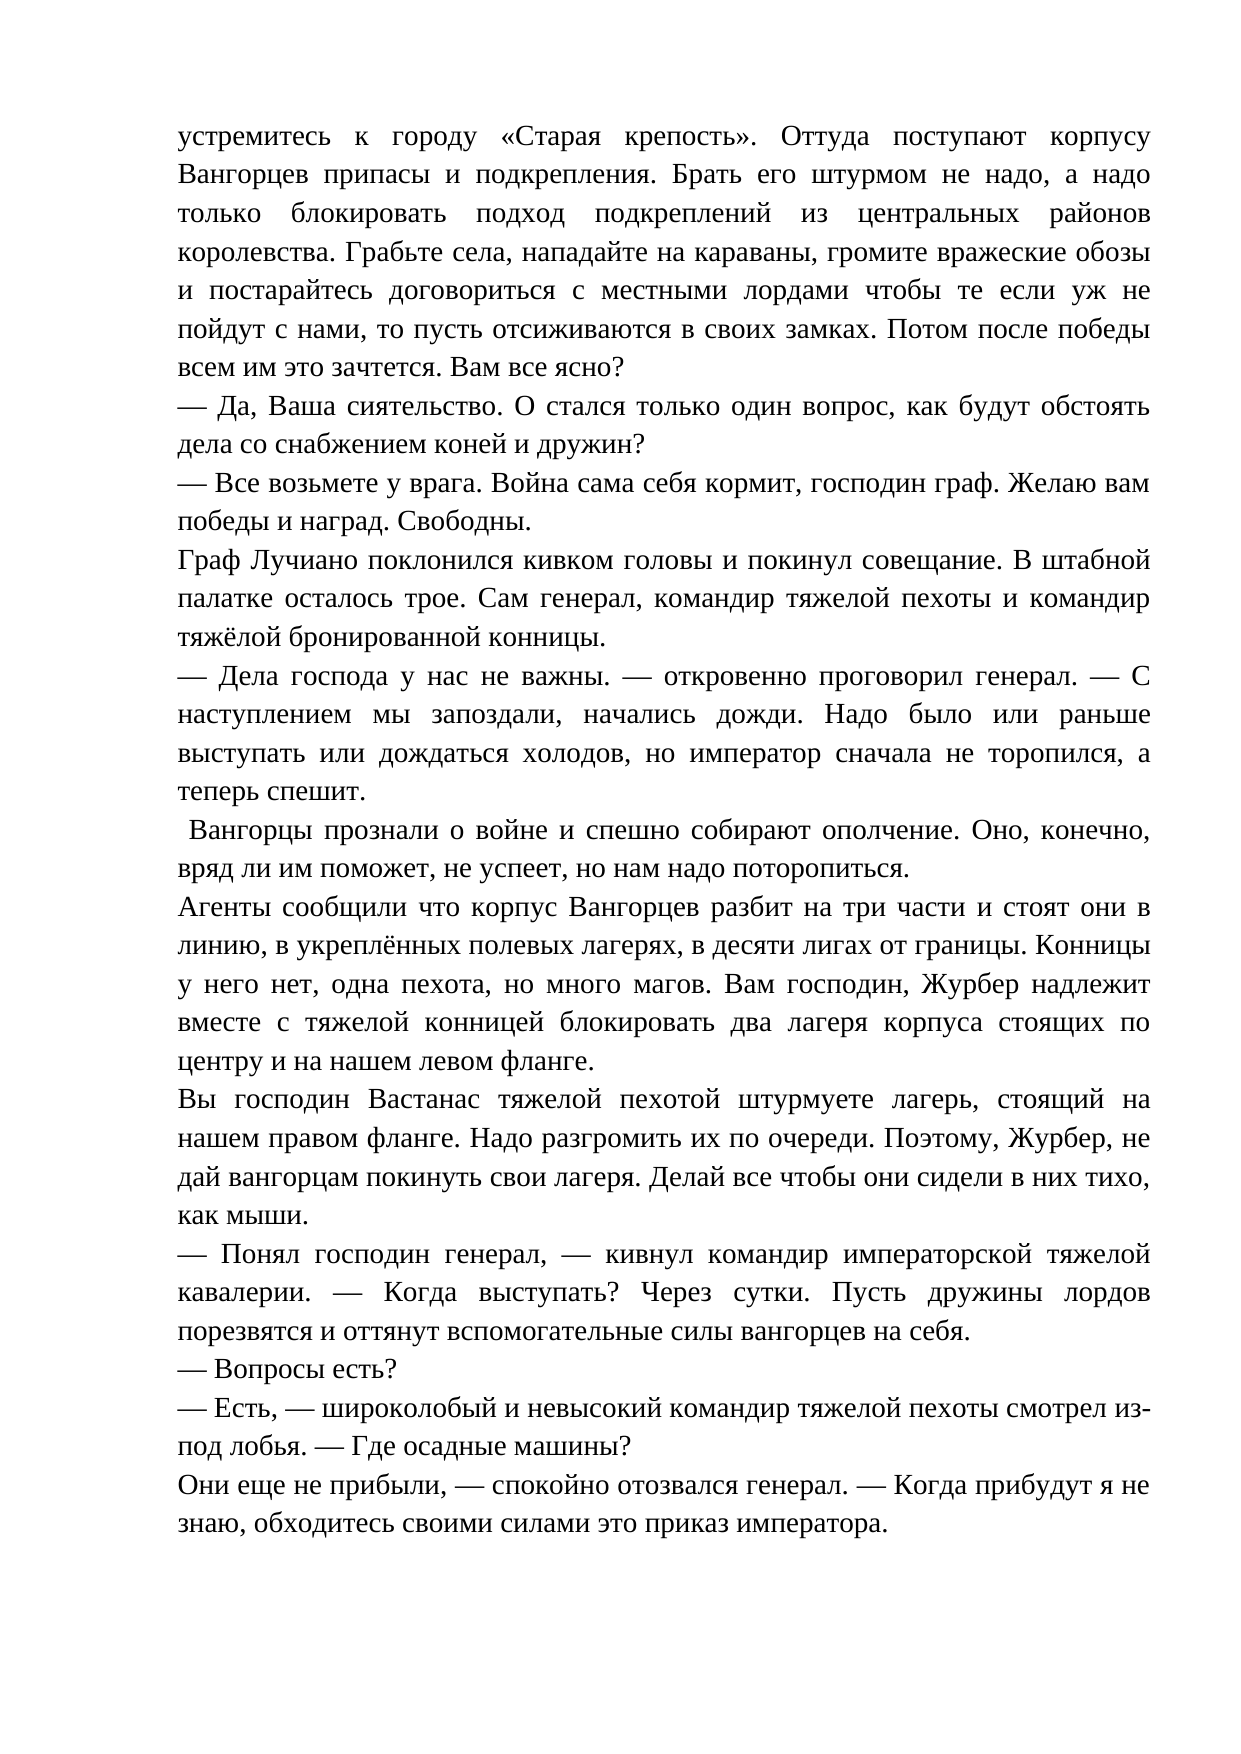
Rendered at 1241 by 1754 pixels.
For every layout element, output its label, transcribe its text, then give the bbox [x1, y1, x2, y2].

text — Да, Ваша сиятельство. О стался только один вопрос, как будут обстоять дела со снабжением коней и дружин? [177, 388, 1152, 460]
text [177, 118, 1152, 383]
text — Понял господин генерал, — кивнул командир императорской тяжелой кавалерии. — Когда выступать? Через сутки. Пусть дружины лордов порезвятся и оттянут вспомогательные силы вангорцев на себя. [177, 1236, 1152, 1346]
text — Есть, — широколобый и невысокий командир тяжелой пехоты смотрел из-под лобья. — Где осадные машины? [177, 1390, 1152, 1462]
text — Все возьмете у врага. Война сама себя кормит, господин граф. Желаю вам победы и наград. Свободны. [177, 465, 1152, 537]
text Они еще не прибыли, — спокойно отозвался генерал. — Когда прибудут я не знаю, обходитесь своими силами это приказ императора. [177, 1467, 1152, 1539]
text — Дела господа у нас не важны. — откровенно проговорил генерал. — С наступлением мы запоздали, начались дожди. Надо было или раньше выступать или дождаться холодов, но император сначала не торопился, а теперь спешит. [177, 658, 1152, 807]
text Вангорцы прознали о войне и спешно собирают ополчение. Оно, конечно, вряд ли им поможет, не успеет, но нам надо поторопиться. [177, 812, 1152, 884]
text Граф Лучиано поклонился кивком головы и покинул совещание. В штабной палатке осталось трое. Сам генерал, командир тяжелой пехоты и командир тяжёлой бронированной конницы. [177, 542, 1152, 653]
text Вы господин Вастанас тяжелой пехотой штурмуете лагерь, стоящий на нашем правом фланге. Надо разгромить их по очереди. Поэтому, Журбер, не дай вангорцам покинуть свои лагеря. Делай все чтобы они сидели в них тихо, как мыши. [177, 1082, 1152, 1231]
text — Вопросы есть? [177, 1351, 1152, 1385]
text Агенты сообщили что корпус Вангорцев разбит на три части и стоят они в линию, в укреплённых полевых лагерях, в десяти лигах от границы. Конницы у него нет, одна пехота, но много магов. Вам господин, Журбер надлежит вместе с тяжелой конницей блокировать два лагеря корпуса стоящих по центру и на нашем левом фланге. [177, 889, 1152, 1077]
